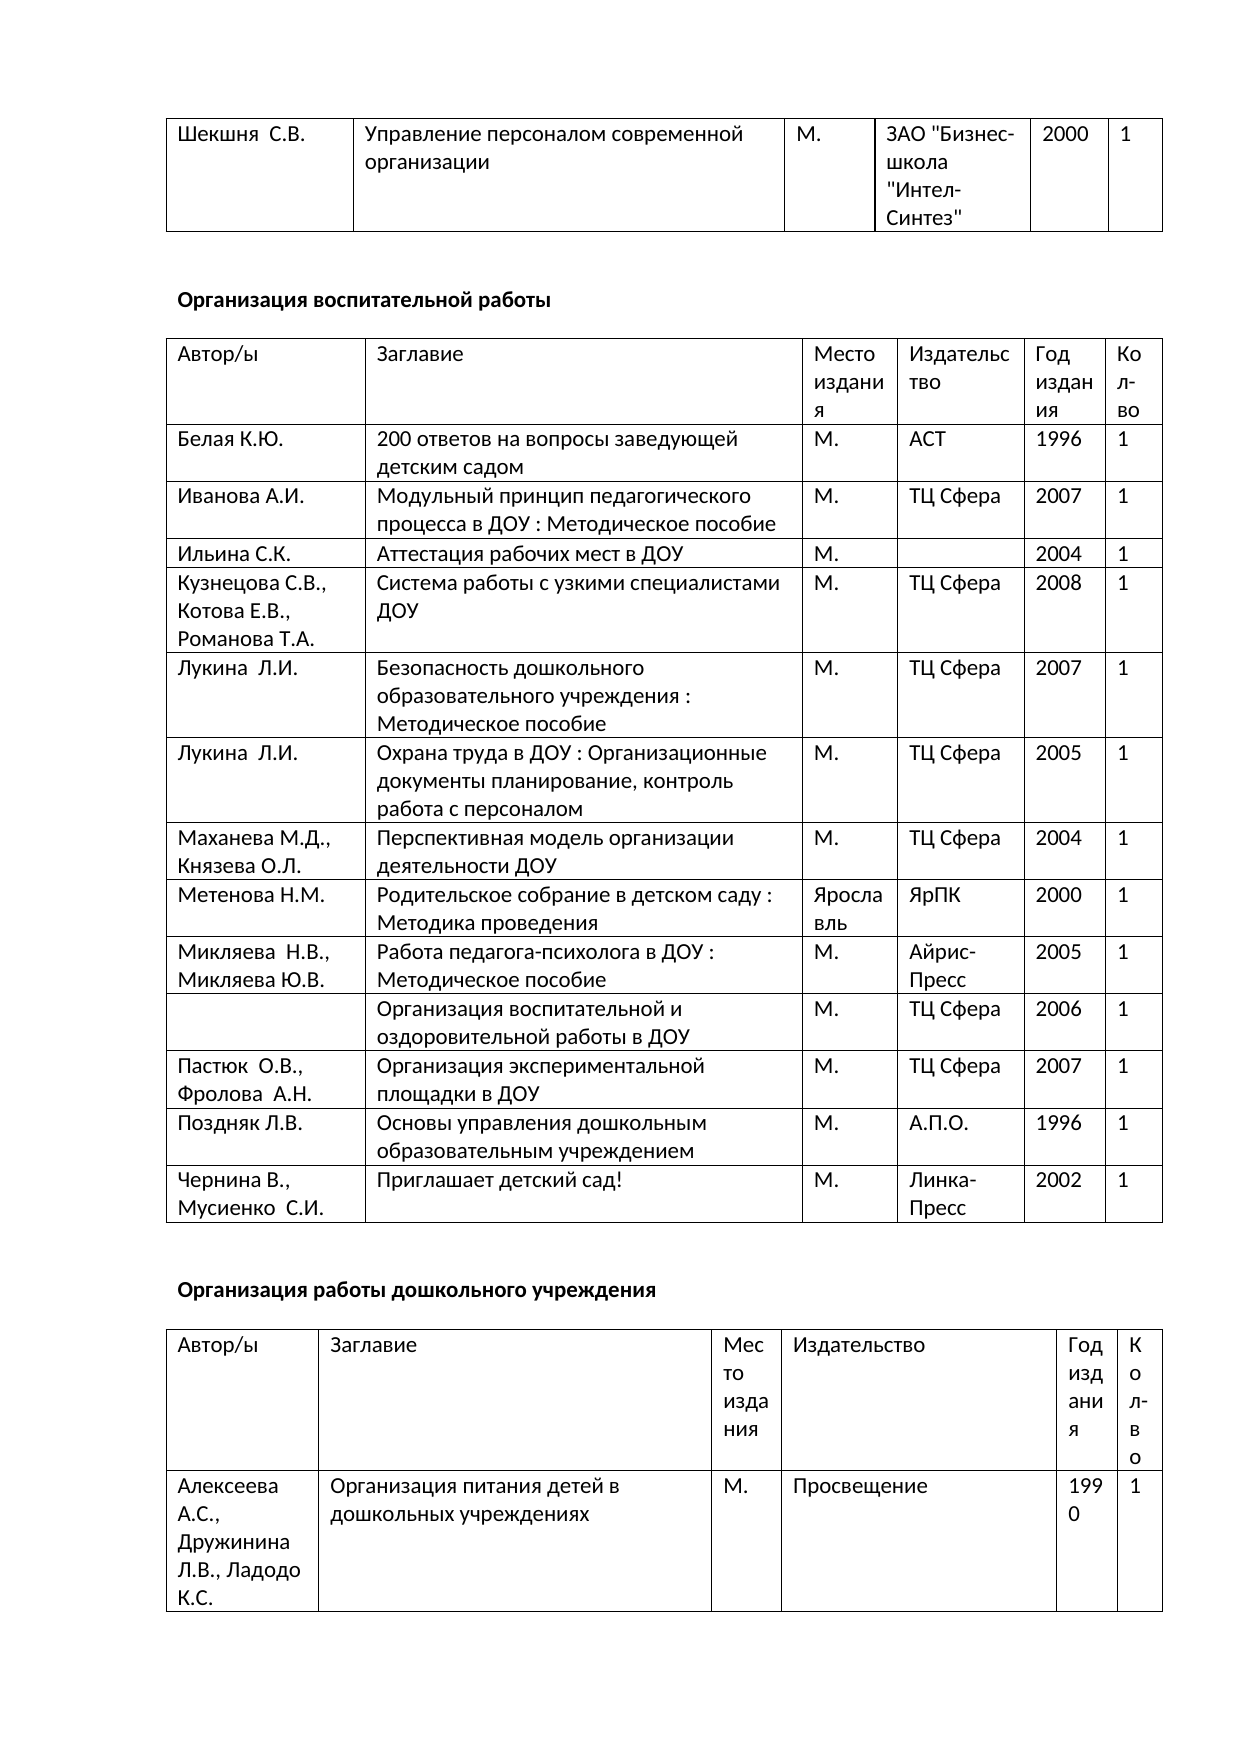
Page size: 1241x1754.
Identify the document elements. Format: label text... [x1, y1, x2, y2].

table_cell Линка-Пресс [898, 1166, 1024, 1222]
table_cell Иванова А.И. [167, 482, 365, 538]
table_cell М. [803, 1109, 897, 1164]
table_header Год издания [1057, 1330, 1117, 1470]
table_cell 2004 [1025, 539, 1105, 567]
table_cell 1 [1106, 880, 1162, 936]
table_cell 2007 [1025, 1051, 1105, 1107]
table_cell 1 [1109, 119, 1162, 231]
table_header Кол-во [1106, 339, 1162, 423]
table_cell 1996 [1025, 1109, 1105, 1164]
table_cell Организация экспериментальной площадки в ДОУ [366, 1051, 802, 1107]
table_cell 1 [1106, 738, 1162, 822]
table_header Место издания [803, 339, 897, 423]
table_cell Ярославль [803, 880, 897, 936]
table_cell 2007 [1025, 482, 1105, 538]
table_cell ТЦ Сфера [898, 653, 1024, 737]
table_cell М. [803, 738, 897, 822]
table_cell 1 [1118, 1471, 1162, 1611]
text Организация работы дошкольного учреждения [177, 1276, 1152, 1304]
table_cell ТЦ Сфера [898, 994, 1024, 1050]
table_cell 1990 [1057, 1471, 1117, 1611]
table_cell 2006 [1025, 994, 1105, 1050]
table_cell Организация воспитательной и оздоровительной работы в ДОУ [366, 994, 802, 1050]
table_header Издательство [782, 1330, 1056, 1470]
table_cell 2007 [1025, 653, 1105, 737]
table_cell Метенова Н.М. [167, 880, 365, 936]
table_cell Охрана труда в ДОУ : Организационные документы планирование, контроль работа с персоналом [366, 738, 802, 822]
table_cell Организация питания детей в дошкольных учреждениях [319, 1471, 711, 1611]
table_cell 2000 [1031, 119, 1108, 231]
table_cell Алексеева А.С., Дружинина Л.В., Ладодо К.С. [167, 1471, 318, 1611]
table_cell Чернина В., Мусиенко С.И. [167, 1166, 365, 1222]
table_cell Шекшня С.В. [167, 119, 353, 231]
table_cell М. [785, 119, 874, 231]
table_cell М. [803, 1166, 897, 1222]
table_cell М. [712, 1471, 781, 1611]
table_cell М. [803, 568, 897, 652]
table_cell Приглашает детский сад! [366, 1166, 802, 1222]
table_cell Основы управления дошкольным образовательным учреждением [366, 1109, 802, 1164]
table_cell Аттестация рабочих мест в ДОУ [366, 539, 802, 567]
table_cell Безопасность дошкольного образовательного учреждения : Методическое пособие [366, 653, 802, 737]
table_cell М. [803, 539, 897, 567]
table_cell 1 [1106, 994, 1162, 1050]
text Организация воспитательной работы [177, 285, 1152, 313]
table_cell Кузнецова С.В., Котова Е.В., Романова Т.А. [167, 568, 365, 652]
table_cell 2002 [1025, 1166, 1105, 1222]
table_cell ТЦ Сфера [898, 738, 1024, 822]
table_cell Система работы с узкими специалистами ДОУ [366, 568, 802, 652]
table_cell Лукина Л.И. [167, 653, 365, 737]
table_header Издательство [898, 339, 1024, 423]
table_header Заглавие [366, 339, 802, 423]
table_cell 2005 [1025, 937, 1105, 993]
table_cell 1 [1106, 1051, 1162, 1107]
table_cell 2008 [1025, 568, 1105, 652]
table_cell ЗАО "Бизнес-школа "Интел-Синтез" [876, 119, 1030, 231]
table_cell ТЦ Сфера [898, 823, 1024, 879]
table_cell 1 [1106, 1166, 1162, 1222]
table_cell 1 [1106, 425, 1162, 481]
table_cell М. [803, 937, 897, 993]
table_header Год издания [1025, 339, 1105, 423]
table_cell М. [803, 482, 897, 538]
table_cell Управление персоналом современной организации [354, 119, 784, 231]
table_cell А.П.О. [898, 1109, 1024, 1164]
table_cell [898, 539, 1024, 567]
table_cell ТЦ Сфера [898, 1051, 1024, 1107]
table_cell ТЦ Сфера [898, 482, 1024, 538]
table_cell 200 ответов на вопросы заведующей детским садом [366, 425, 802, 481]
table_cell 1 [1106, 1109, 1162, 1164]
table_cell 1 [1106, 653, 1162, 737]
table_cell 2004 [1025, 823, 1105, 879]
table_cell Белая К.Ю. [167, 425, 365, 481]
table_cell [167, 994, 365, 1050]
table_cell 2005 [1025, 738, 1105, 822]
table_cell 1 [1106, 568, 1162, 652]
table_header Автор/ы [167, 339, 365, 423]
table_cell Перспективная модель организации деятельности ДОУ [366, 823, 802, 879]
table_cell 1 [1106, 482, 1162, 538]
table_cell 1 [1106, 823, 1162, 879]
table_cell Микляева Н.В., Микляева Ю.В. [167, 937, 365, 993]
table_cell Работа педагога-психолога в ДОУ : Методическое пособие [366, 937, 802, 993]
table_header Автор/ы [167, 1330, 318, 1470]
table_cell М. [803, 823, 897, 879]
table_cell Маханева М.Д., Князева О.Л. [167, 823, 365, 879]
table_cell Поздняк Л.В. [167, 1109, 365, 1164]
table_cell Ильина С.К. [167, 539, 365, 567]
table_cell Модульный принцип педагогического процесса в ДОУ : Методическое пособие [366, 482, 802, 538]
table_cell 2000 [1025, 880, 1105, 936]
table_cell Лукина Л.И. [167, 738, 365, 822]
table_cell 1 [1106, 539, 1162, 567]
table_cell М. [803, 1051, 897, 1107]
table_cell М. [803, 994, 897, 1050]
table_cell 1 [1106, 937, 1162, 993]
table_cell 1996 [1025, 425, 1105, 481]
table_cell АСТ [898, 425, 1024, 481]
table_cell М. [803, 653, 897, 737]
table_header Кол-во [1118, 1330, 1162, 1470]
table_cell ЯрПК [898, 880, 1024, 936]
table_cell Айрис-Пресс [898, 937, 1024, 993]
table_cell Пастюк О.В., Фролова А.Н. [167, 1051, 365, 1107]
table_header Место издания [712, 1330, 781, 1470]
table_header Заглавие [319, 1330, 711, 1470]
table_cell Просвещение [782, 1471, 1056, 1611]
table_cell ТЦ Сфера [898, 568, 1024, 652]
table_cell Родительское собрание в детском саду : Методика проведения [366, 880, 802, 936]
table_cell М. [803, 425, 897, 481]
